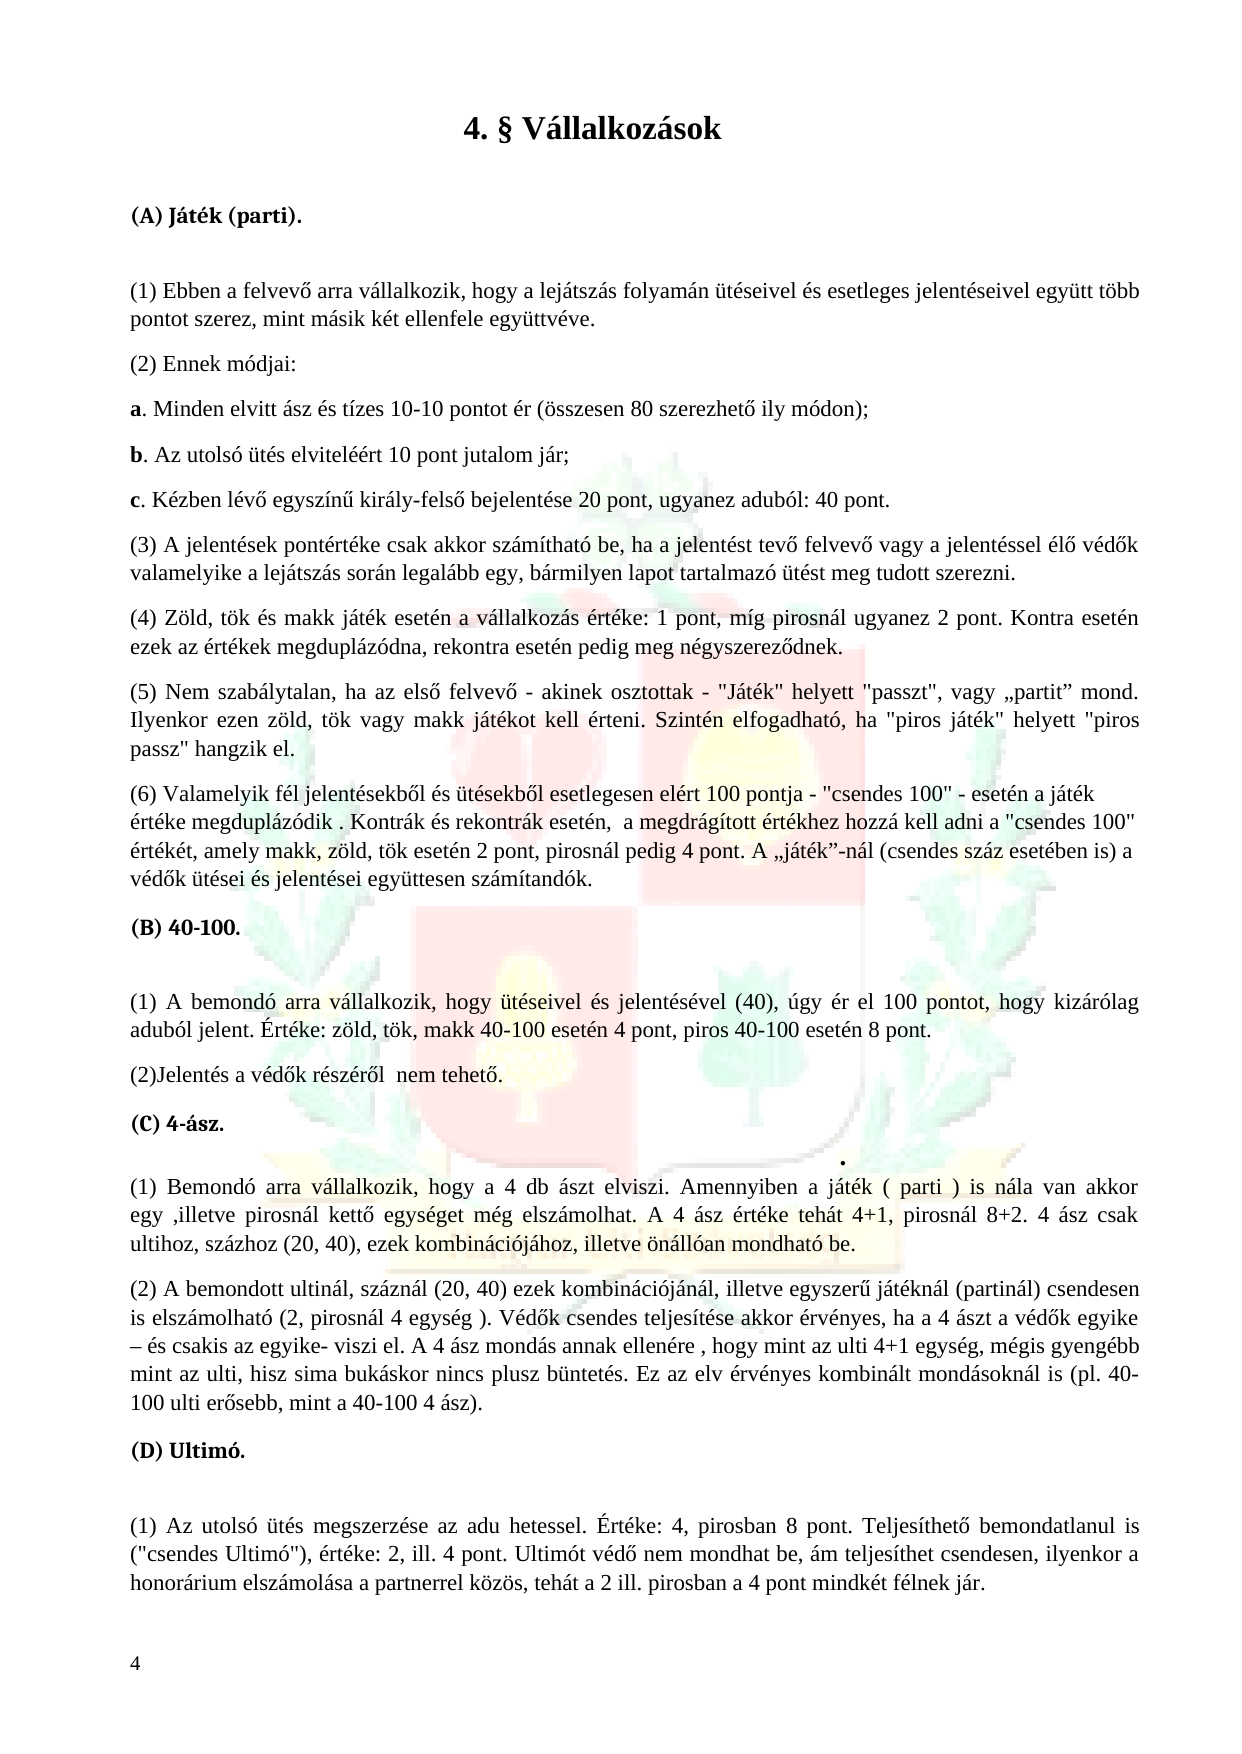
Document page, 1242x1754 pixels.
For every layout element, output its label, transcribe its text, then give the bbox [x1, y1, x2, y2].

text (2) A bemondott ultinál, száznál (20, 40) ezek kombinációjánál, illetve egyszerű játéknál (partinál) csendesen is elszámolható (2, pirosnál 4 egység ). Védők csendes teljesítése akkor érvényes, ha a 4 ászt a védők egyike – és csakis az egyike- viszi el. A 4 ász mondás annak ellenére , hogy mint az ulti 4+1 egység, mégis gyengébb mint az ulti, hisz sima bukáskor nincs plusz büntetés. Ez az elv érvényes kombinált mondásoknál is (pl. 40-100 ulti erősebb, mint a 40-100 4 ász). [130, 1275, 1141, 1415]
text (3) A jelentések pontértéke csak akkor számítható be, ha a jelentést tevő felvevő vagy a jelentéssel élő védők valamelyike a lejátszás során legalább egy, bármilyen lapot tartalmazó ütést meg tudott szerezni. [130, 531, 1141, 586]
text (1) Bemondó arra vállalkozik, hogy a 4 db ászt elviszi. Amennyiben a játék ( parti ) is nála van akkor egy ,illetve pirosnál kettő egységet még elszámolhat. A 4 ász értéke tehát 4+1, pirosnál 8+2. 4 ász csak ultihoz, százhoz (20, 40), ezek kombinációjához, illetve önállóan mondható be. [130, 1173, 1141, 1256]
text (2)Jelentés a védők részéről nem tehető. [130, 1062, 1141, 1088]
subtitle (B) 40-100. [130, 914, 1141, 941]
subtitle (C) 4-ász. . [130, 1111, 1141, 1171]
text (6) Valamelyik fél jelentésekből és ütésekből esetlegesen elért 100 pontja - "csendes 100" - esetén a játék értéke megduplázódik . Kontrák és rekontrák esetén, a megdrágított értékhez hozzá kell adni a "csendes 100" értékét, amely makk, zöld, tök esetén 2 pont, pirosnál pedig 4 pont. A „játék”-nál (csendes száz esetében is) a védők ütései és jelentései együttesen számítandók. [130, 780, 1141, 892]
subtitle (D) Ultimó. [130, 1438, 1141, 1464]
text (1) A bemondó arra vállalkozik, hogy ütéseivel és jelentésével (40), úgy ér el 100 pontot, hogy kizárólag aduból jelent. Értéke: zöld, tök, makk 40-100 esetén 4 pont, piros 40-100 esetén 8 pont. [130, 988, 1141, 1043]
text (1) Ebben a felvevő arra vállalkozik, hogy a lejátszás folyamán ütéseivel és esetleges jelentéseivel együtt több pontot szerez, mint másik két ellenfele együttvéve. [130, 277, 1141, 332]
subtitle 4. § Vállalkozások [130, 108, 1141, 146]
text (2) Ennek módjai: [130, 350, 1141, 377]
text (4) Zöld, tök és makk játék esetén a vállalkozás értéke: 1 pont, míg pirosnál ugyanez 2 pont. Kontra esetén ezek az értékek megduplázódna, rekontra esetén pedig meg négyszereződnek. [130, 604, 1141, 659]
subtitle (A) Játék (parti). [130, 203, 1141, 230]
text a. Minden elvitt ász és tízes 10-10 pontot ér (összesen 80 szerezhető ily módon); [130, 396, 1141, 422]
text c. Kézben lévő egyszínű király-felső bejelentése 20 pont, ugyanez aduból: 40 pont. [130, 486, 1141, 512]
text (5) Nem szabálytalan, ha az első felvevő - akinek osztottak - "Játék" helyett "passzt", vagy „partit” mond. Ilyenkor ezen zöld, tök vagy makk játékot kell érteni. Szintén elfogadható, ha "piros játék" helyett "piros passz" hangzik el. [130, 678, 1141, 761]
text (1) Az utolsó ütés megszerzése az adu hetessel. Értéke: 4, pirosban 8 pont. Teljesíthető bemondatlanul is ("csendes Ultimó"), értéke: 2, ill. 4 pont. Ultimót védő nem mondhat be, ám teljesíthet csendesen, ilyenkor a honorárium elszámolása a partnerrel közös, tehát a 2 ill. pirosban a 4 pont mindkét félnek jár. [130, 1512, 1141, 1625]
text b. Az utolsó ütés elviteléért 10 pont jutalom jár; [130, 441, 1141, 467]
